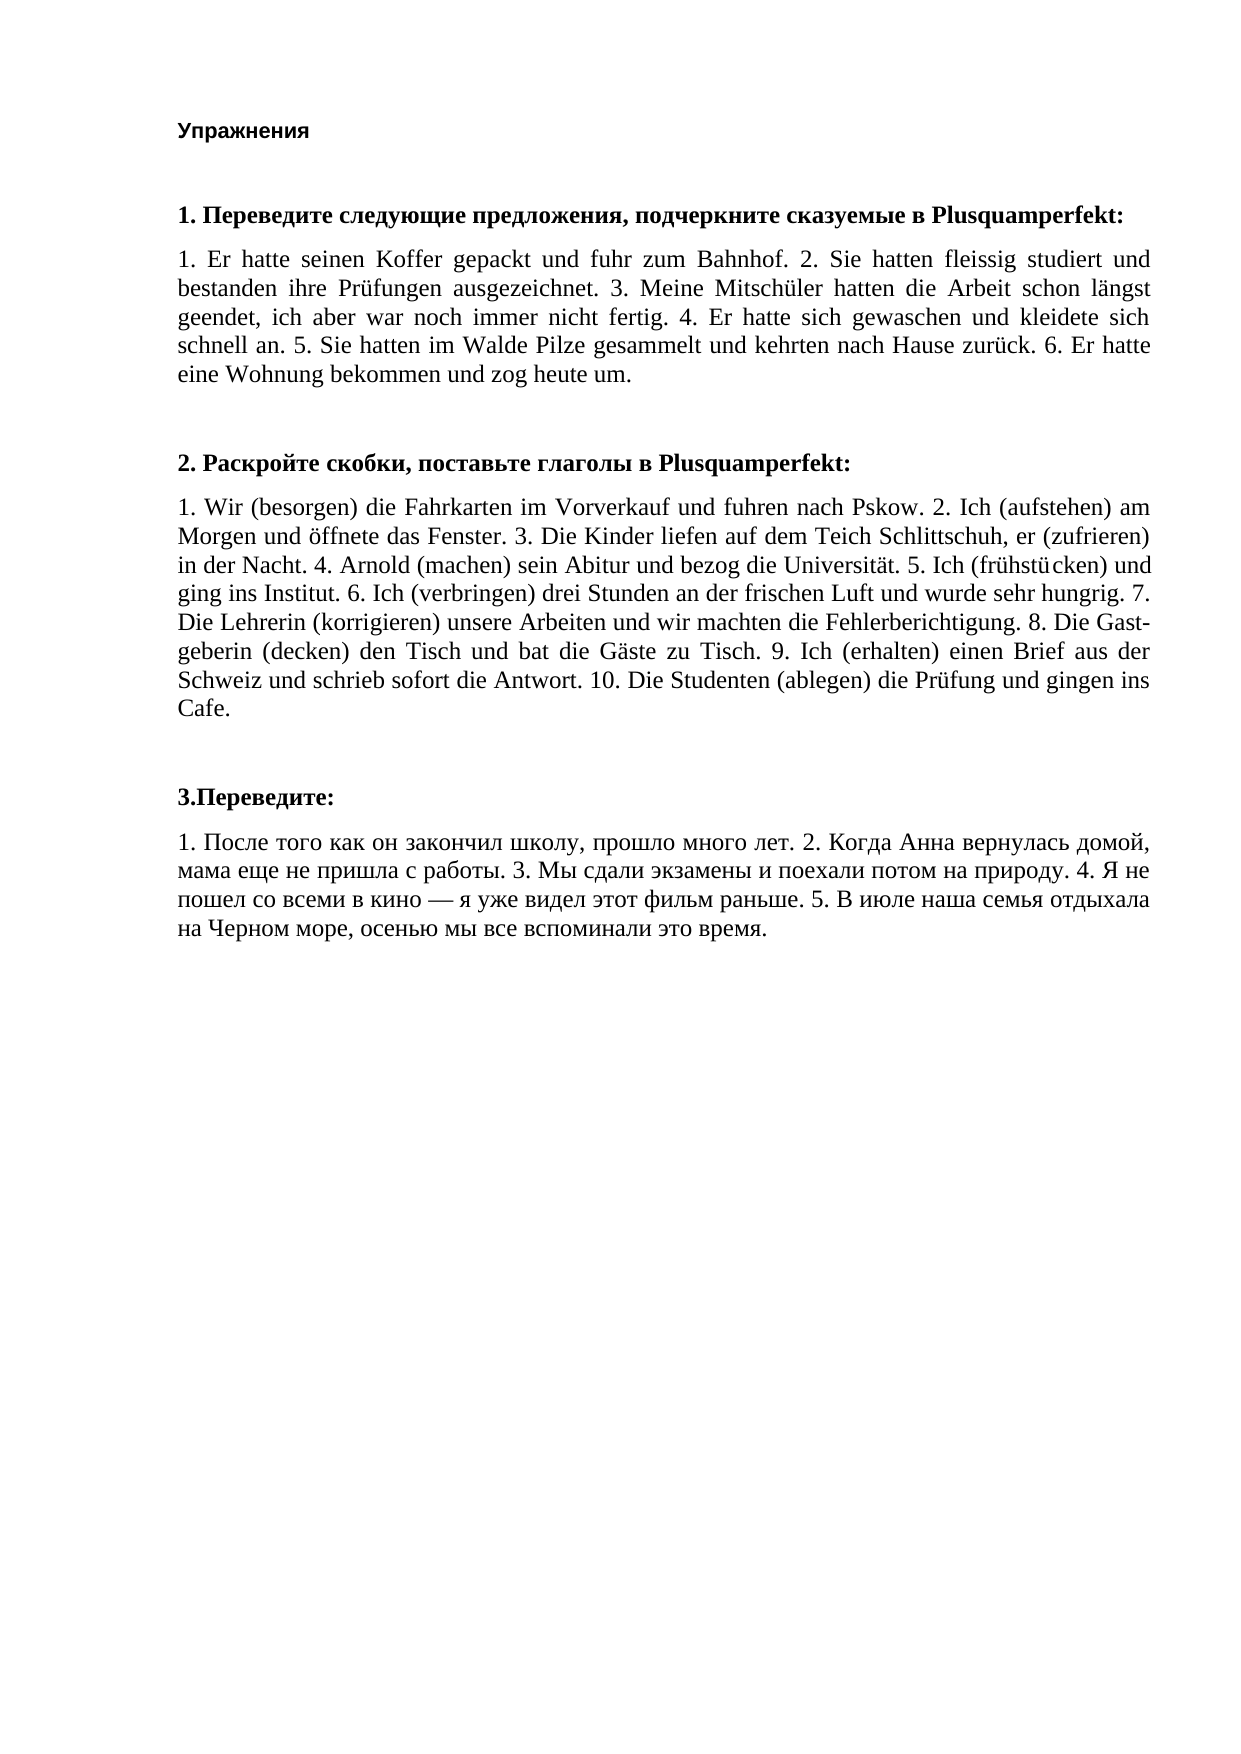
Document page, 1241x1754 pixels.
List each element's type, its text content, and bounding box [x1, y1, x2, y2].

text 1. Переведите следующие предложения, подчеркните сказуемые в Plusquamperfekt: [177, 200, 1152, 228]
text 3.Переведите: [177, 782, 1152, 811]
text Упражнения [177, 118, 1152, 143]
text 2. Раскройте скобки, поставьте глаголы в Plusquamperfekt: [177, 448, 1152, 477]
text 1. Wir (besorgen) die Fahrkarten im Vorverkauf und fuhren nach Pskow. 2. Ich (aufstehen) am Morgen und öffnete das Fenster. 3. Die Kinder liefen auf dem Teich Schlittschuh, er (zufrieren) in der Nacht. 4. Arnold (machen) sein Abitur und bezog die Universität. 5. Ich (frühstüсken) und ging ins Institut. 6. Ich (verbringen) drei Stunden an der frischen Luft und wurde sehr hungrig. 7. Die Lehrerin (korrigieren) unsere Arbeiten und wir machten die Fehlerberichtigung. 8. Die Gast-geberin (decken) den Tisch und bat die Gäste zu Tisch. 9. Ich (erhalten) einen Brief aus der Schweiz und schrieb sofort die Antwort. 10. Die Studenten (ablegen) die Prüfung und gingen ins Cafe. [177, 492, 1152, 722]
text 1. После того как он закончил школу, прошло много лет. 2. Когда Анна вернулась домой, мама еще не пришла с работы. 3. Мы сдали экзамены и поехали потом на природу. 4. Я не пошел со всеми в кино — я уже видел этот фильм раньше. 5. В июле наша семья отдыхала на Черном море, осенью мы все вспоминали это время. [177, 827, 1152, 942]
text 1. Er hatte seinen Koffer gepackt und fuhr zum Bahnhof. 2. Sie hatten fleissig studiert und bestanden ihre Prüfungen ausgezeichnet. 3. Meine Mitschüler hatten die Arbeit schon längst geendet, ich aber war noch immer nicht fertig. 4. Er hatte sich gewaschen und kleidete sich schnell an. 5. Sie hatten im Walde Pilze gesammelt und kehrten nach Hause zurück. 6. Er hatte eine Wohnung bekommen und zog heute um. [177, 244, 1152, 388]
